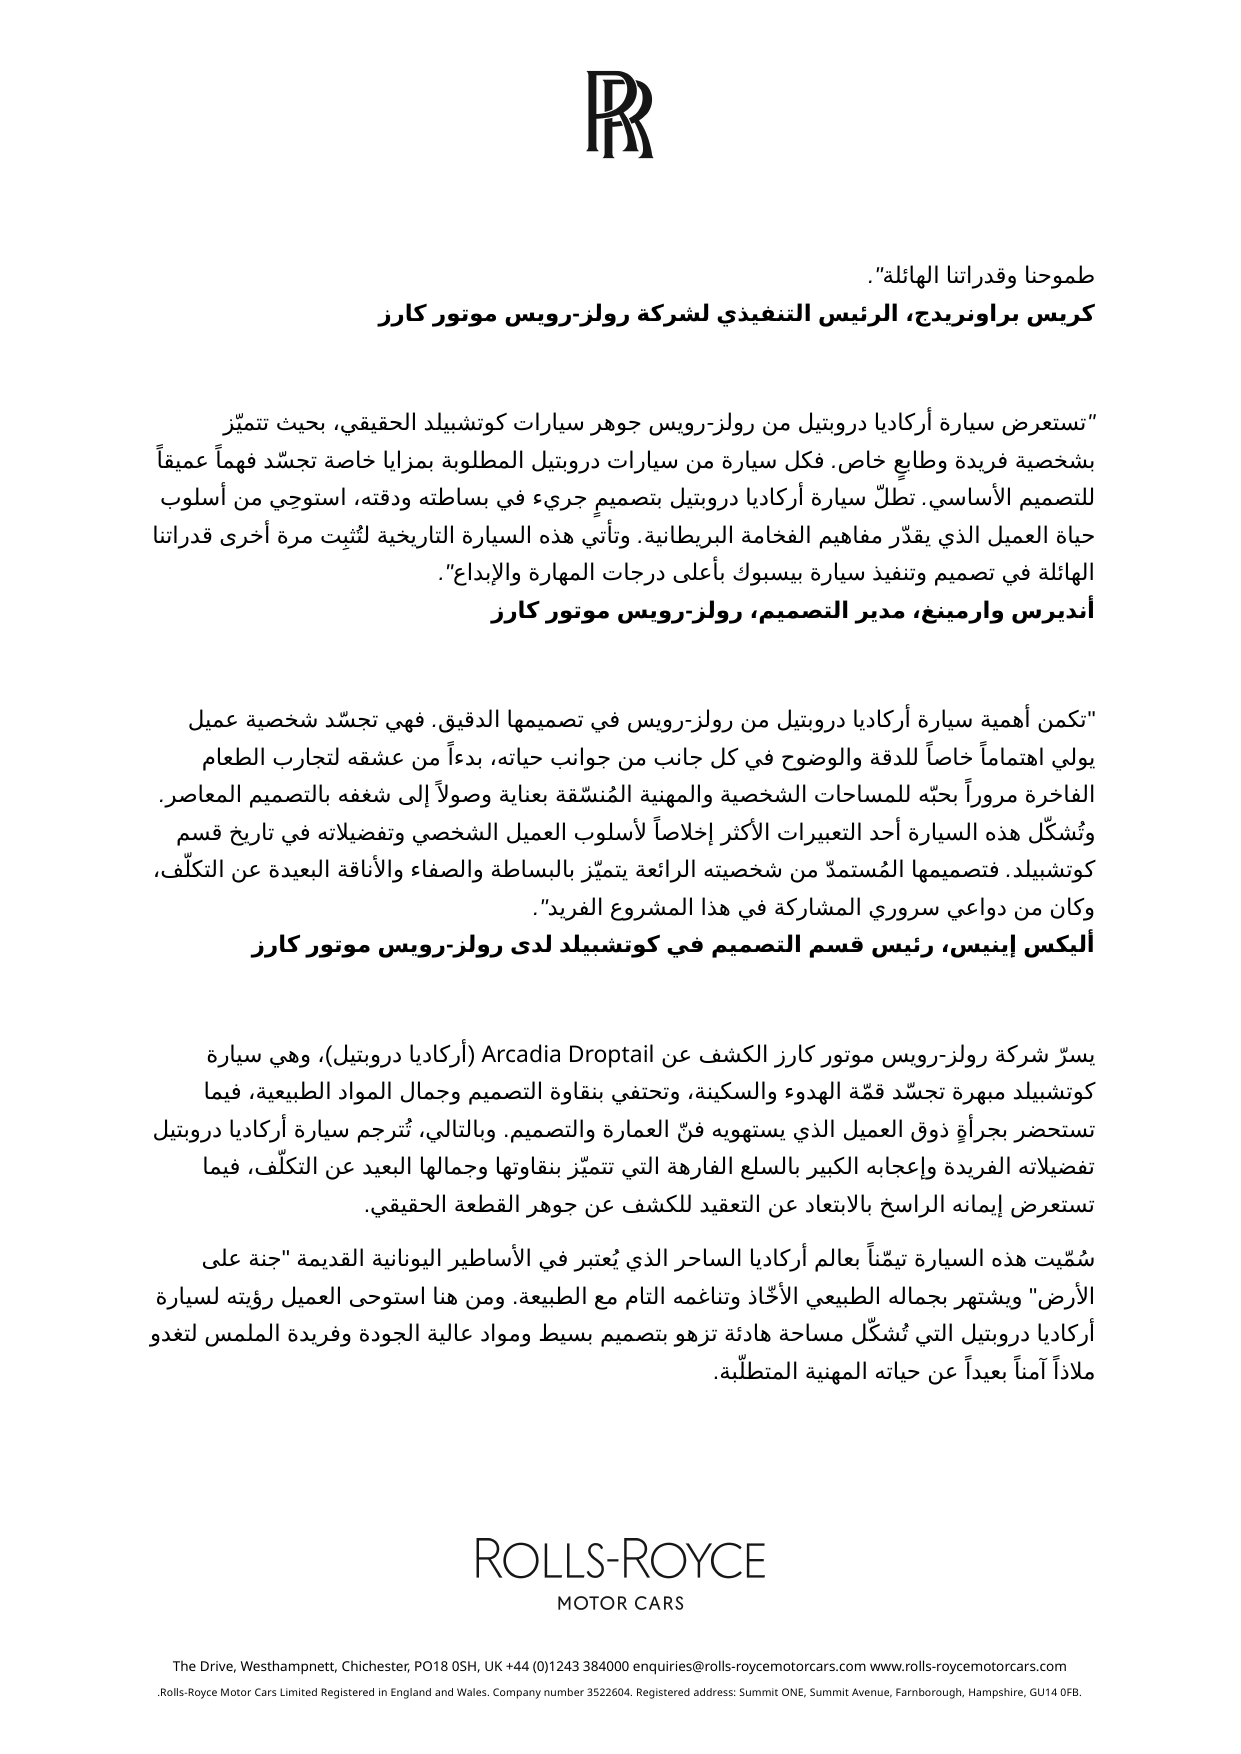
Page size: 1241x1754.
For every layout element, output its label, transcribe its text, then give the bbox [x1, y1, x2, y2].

text يسرّ شركة رولز-رويس موتور كارز الكشف عن Arcadia Droptail (أركاديا دروبتيل)، وهي سيارة كوتشبيلد مبهرة تجسّد قمّة الهدوء والسكينة، وتحتفي بنقاوة التصميم وجمال المواد الطبيعية، فيما تستحضر بجرأةٍ ذوق العميل الذي يستهويه فنّ العمارة والتصميم. وبالتالي، تُترجم سيارة أركاديا دروبتيل تفضيلاته الفريدة وإعجابه الكبير بالسلع الفارهة التي تتميّز بنقاوتها وجمالها البعيد عن التكلّف، فيما تستعرض إيمانه الراسخ بالابتعاد عن التعقيد للكشف عن جوهر القطعة الحقيقي. [145, 1032, 1096, 1219]
text "تستعرض سيارة أركاديا دروبتيل من رولز-رويس جوهر سيارات كوتشبيلد الحقيقي، بحيث تتميّز بشخصية فريدة وطابعٍ خاص. فكل سيارة من سيارات دروبتيل المطلوبة بمزايا خاصة تجسّد فهماً عميقاً للتصميم الأساسي. تطلّ سيارة أركاديا دروبتيل بتصميمٍ جريء في بساطته ودقته، استوحِي من أسلوب حياة العميل الذي يقدّر مفاهيم الفخامة البريطانية. وتأتي هذه السيارة التاريخية لتُثبِت مرة أخرى قدراتنا الهائلة في تصميم وتنفيذ سيارة بيسبوك بأعلى درجات المهارة والإبداع". أنديرس وارمينغ، مدير التصميم، رولز-رويس موتور كارز [145, 401, 1096, 626]
text سُمّيت هذه السيارة تيمّناً بعالم أركاديا الساحر الذي يُعتبر في الأساطير اليونانية القديمة "جنة على الأرض" ويشتهر بجماله الطبيعي الأخّاذ وتناغمه التام مع الطبيعة. ومن هنا استوحى العميل رؤيته لسيارة أركاديا دروبتيل التي تُشكّل مساحة هادئة تزهو بتصميم بسيط ومواد عالية الجودة وفريدة الملمس لتغدو ملاذاً آمناً بعيداً عن حياته المهنية المتطلّبة. [145, 1237, 1096, 1387]
picture [586, 70, 654, 159]
picture [475, 1538, 766, 1611]
text "تكمن أهمية سيارة أركاديا دروبتيل من رولز-رويس في تصميمها الدقيق. فهي تجسّد شخصية عميل يولي اهتماماً خاصاً للدقة والوضوح في كل جانب من جوانب حياته، بدءاً من عشقه لتجارب الطعام الفاخرة مروراً بحبّه للمساحات الشخصية والمهنية المُنسّقة بعناية وصولاً إلى شغفه بالتصميم المعاصر. وتُشكّل هذه السيارة أحد التعبيرات الأكثر إخلاصاً لأسلوب العميل الشخصي وتفضيلاته في تاريخ قسم كوتشبيلد. فتصميمها المُستمدّ من شخصيته الرائعة يتميّز بالبساطة والصفاء والأناقة البعيدة عن التكلّف، وكان من دواعي سروري المشاركة في هذا المشروع الفريد". أليكس إينيس، رئيس قسم التصميم في كوتشبيلد لدى رولز-رويس موتور كارز [145, 698, 1096, 960]
